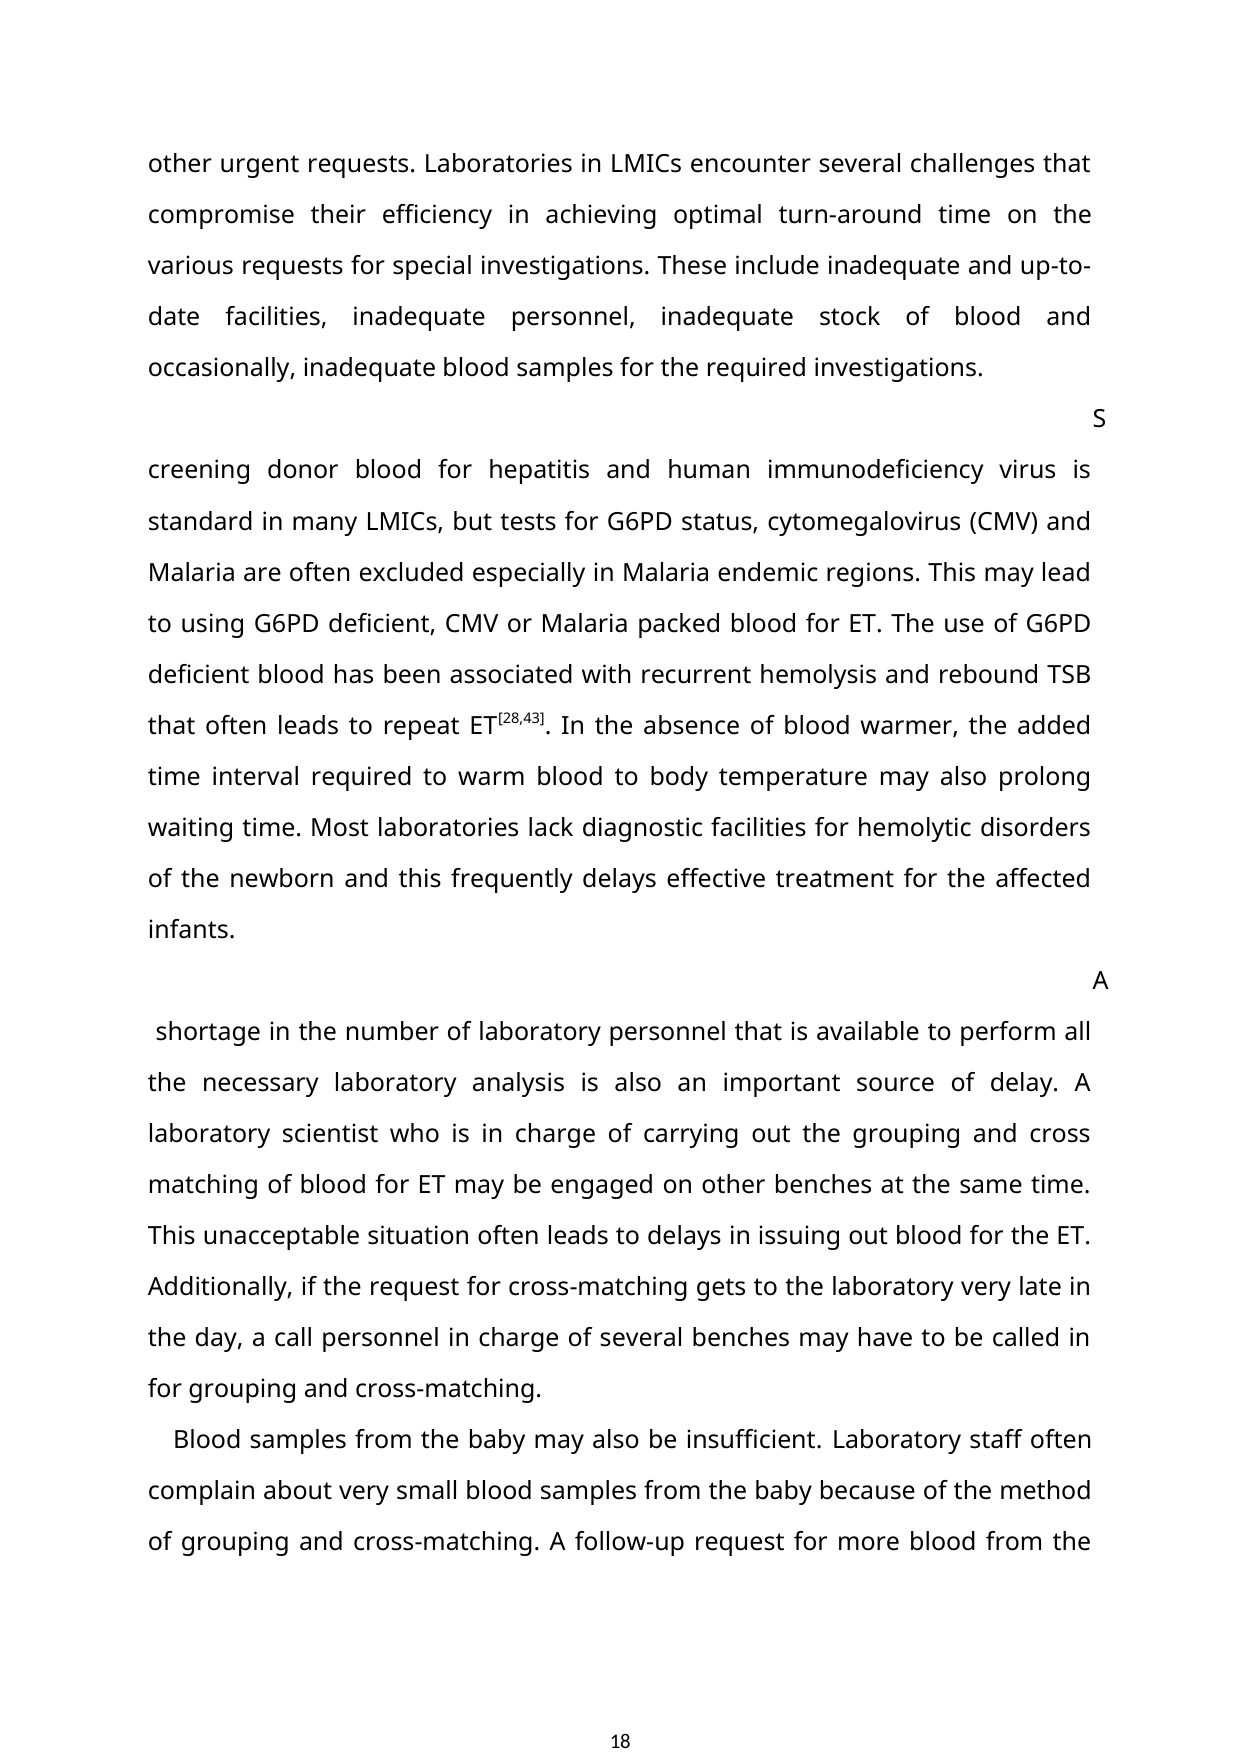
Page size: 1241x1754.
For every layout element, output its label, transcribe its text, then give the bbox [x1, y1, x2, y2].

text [148, 1422, 1092, 1558]
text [148, 146, 1092, 384]
text Screening donor blood for hepatitis and human immunodeficiency virus is standard in many LMICs, but tests for G6PD status, cytomegalovirus (CMV) and Malaria are often excluded especially in Malaria endemic regions. This may lead to using G6PD deficient, CMV or Malaria packed blood for ET. The use of G6PD deficient blood has been associated with recurrent hemolysis and rebound TSB that often leads to repeat ET[28,43]. In the absence of blood warmer, the added time interval required to warm blood to body temperature may also prolong waiting time. Most laboratories lack diagnostic facilities for hemolytic disorders of the newborn and this frequently delays effective treatment for the affected infants. [148, 401, 1092, 946]
text A shortage in the number of laboratory personnel that is available to perform all the necessary laboratory analysis is also an important source of delay. A laboratory scientist who is in charge of carrying out the grouping and cross matching of blood for ET may be engaged on other benches at the same time. This unacceptable situation often leads to delays in issuing out blood for the ET. Additionally, if the request for cross-matching gets to the laboratory very late in the day, a call personnel in charge of several benches may have to be called in for grouping and cross-matching. [148, 962, 1092, 1405]
